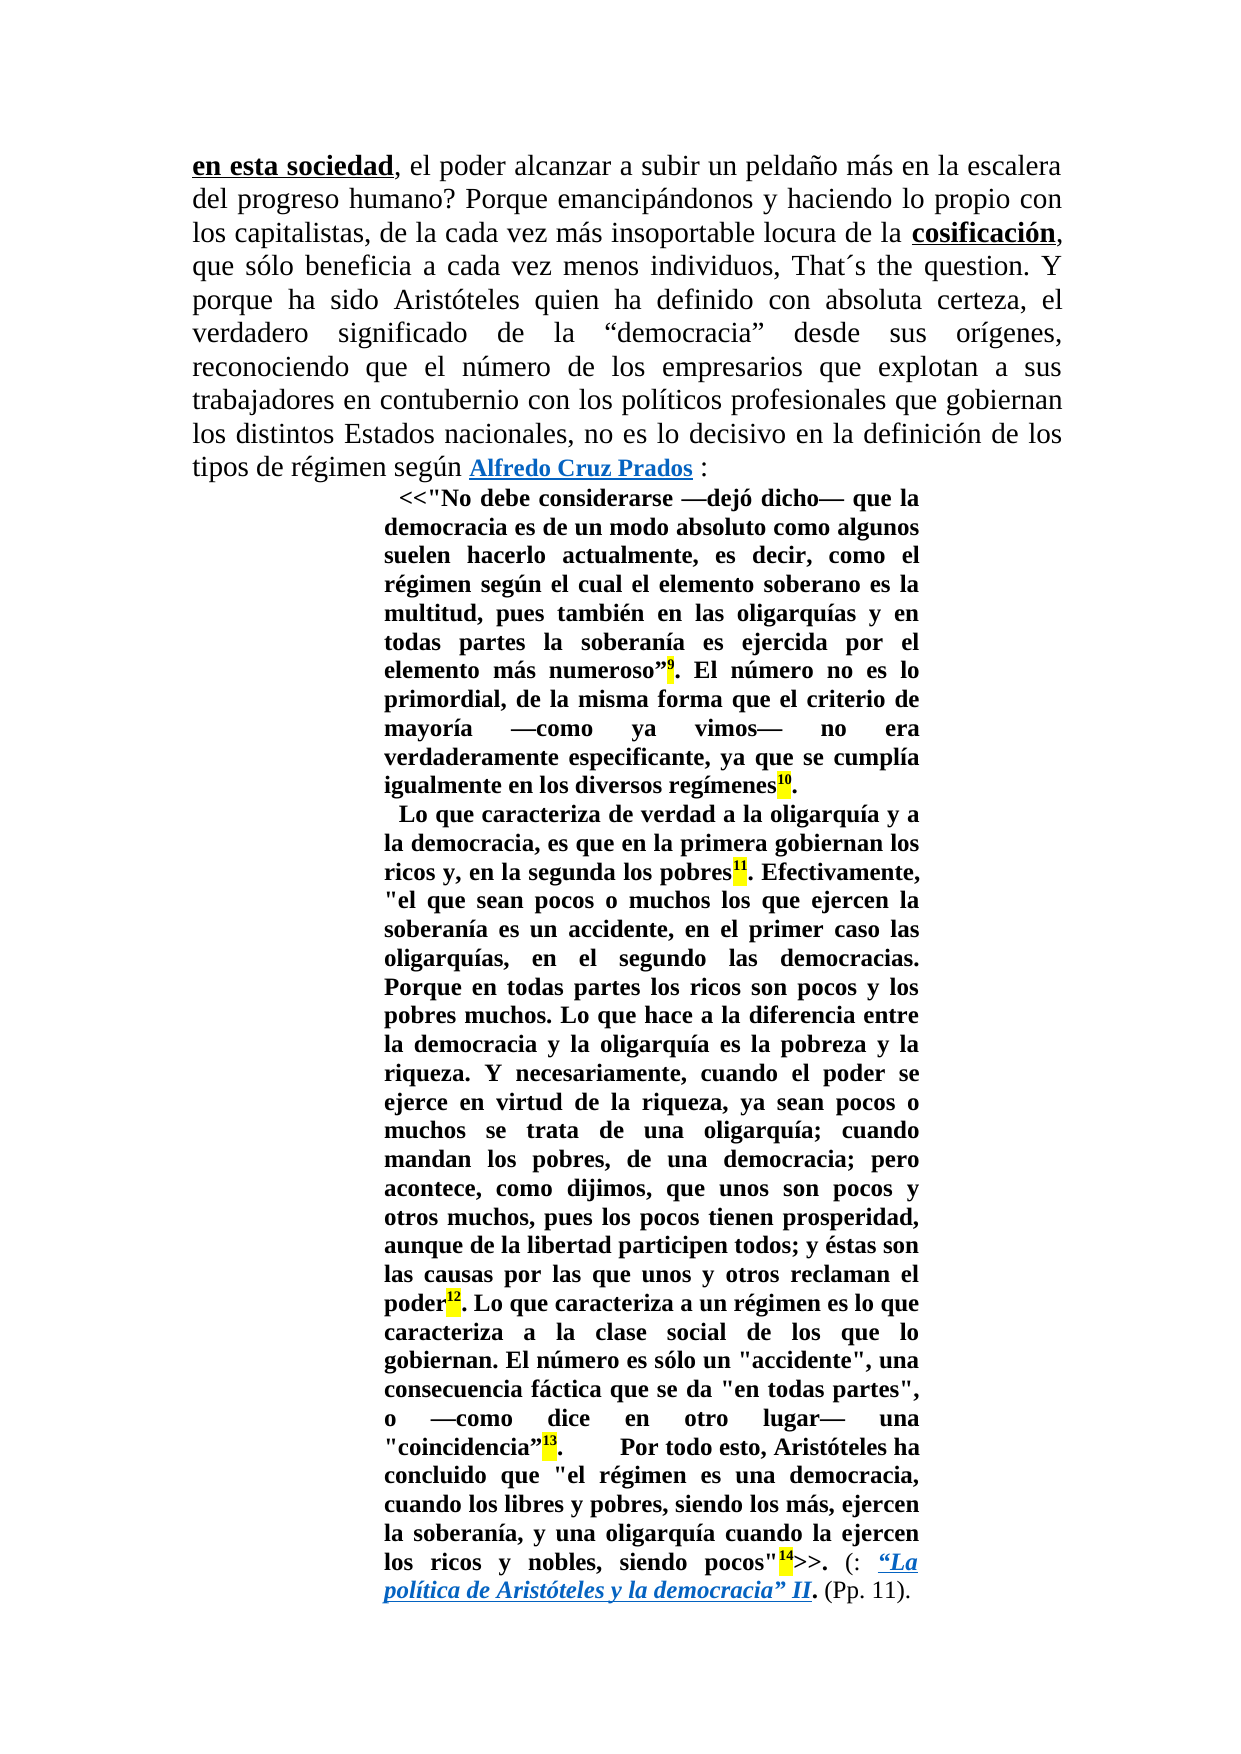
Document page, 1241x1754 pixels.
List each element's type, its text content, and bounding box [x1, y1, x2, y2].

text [192, 148, 1063, 483]
text <<"No debe considerarse —dejó dicho— que la democracia es de un modo absoluto como algunos suelen hacerlo actualmente, es decir, como el régimen según el cual el elemento soberano es la multitud, pues también en las oligarquías y en todas partes la soberanía es ejercida por el elemento más numeroso”9. El número no es lo primordial, de la misma forma que el criterio de mayoría —como ya vimos— no era verdaderamente especificante, ya que se cumplía igualmente en los diversos regímenes10. [384, 483, 920, 799]
text Lo que caracteriza de verdad a la oligarquía y a la democracia, es que en la primera gobiernan los ricos y, en la segunda los pobres11. Efectivamente, "el que sean pocos o muchos los que ejercen la soberanía es un accidente, en el primer caso las oligarquías, en el segundo las democracias. Porque en todas partes los ricos son pocos y los pobres muchos. Lo que hace a la diferencia entre la democracia y la oligarquía es la pobreza y la riqueza. Y necesariamente, cuando el poder se ejerce en virtud de la riqueza, ya sean pocos o muchos se trata de una oligarquía; cuando mandan los pobres, de una democracia; pero acontece, como dijimos, que unos son pocos y otros muchos, pues los pocos tienen prosperidad, aunque de la libertad participen todos; y éstas son las causas por las que unos y otros reclaman el poder12. Lo que caracteriza a un régimen es lo que caracteriza a la clase social de los que lo gobiernan. El número es sólo un "accidente", una consecuencia fáctica que se da "en todas partes", o —como dice en otro lugar— una "coincidencia”13. Por todo esto, Aristóteles ha concluido que "el régimen es una democracia, cuando los libres y pobres, siendo los más, ejercen la soberanía, y una oligarquía cuando la ejercen los ricos y nobles, siendo pocos"14>>. (: “La política de Aristóteles y la democracia” II. (Pp. 11). [384, 799, 920, 1604]
